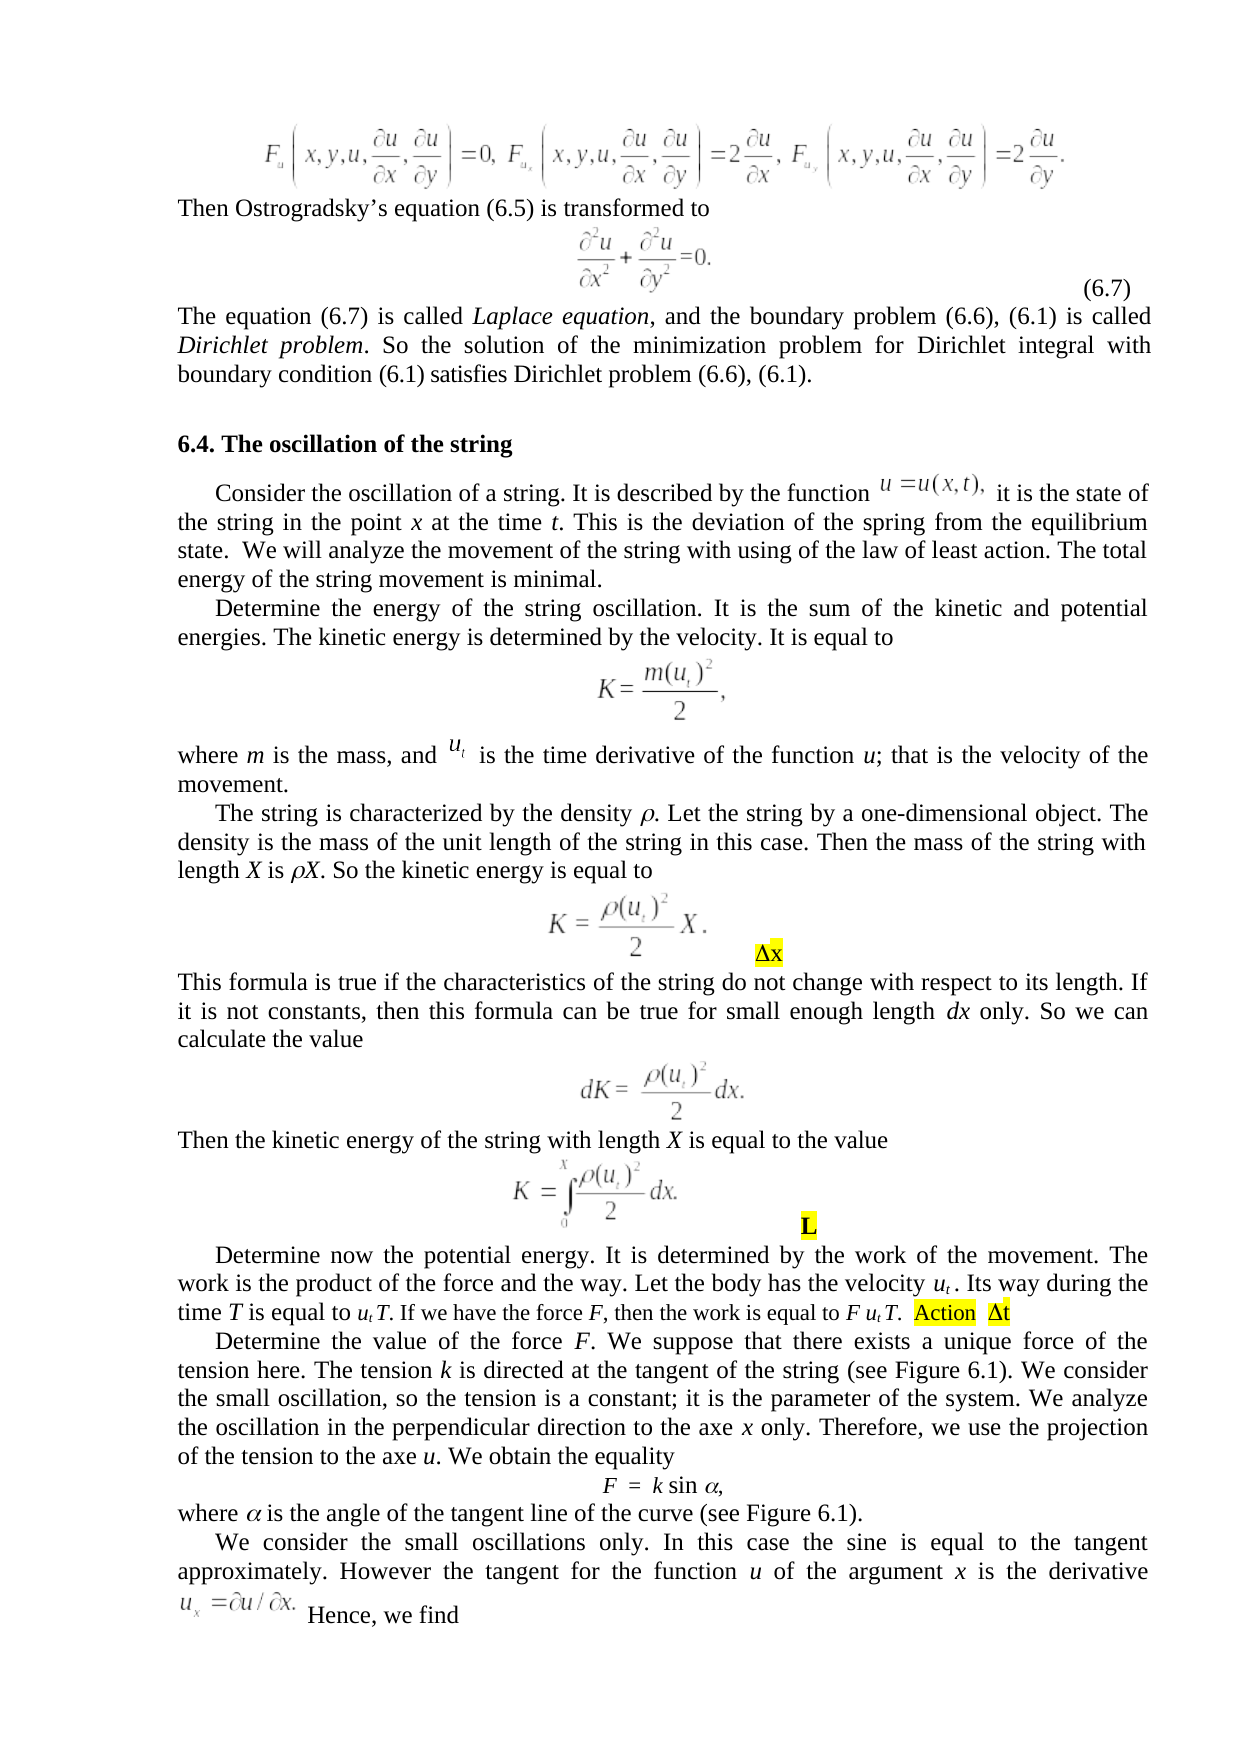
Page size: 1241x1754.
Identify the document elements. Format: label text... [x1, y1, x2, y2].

text Then the kinetic energy of the string with length X is equal to the value [177, 1125, 1162, 1154]
text F = k sin , [177, 1470, 1149, 1498]
text Determine the value of the force F. We suppose that there exists a unique force of the tension here. The tension k is directed at the tangent of the string (see Figure 6.1). We consider the small oscillation, so the tension is a constant; it is the parameter of the system. We analyze the oscillation in the perpendicular direction to the axe x only. Therefore, we use the projection of the tension to the axe u. We obtain the equality [177, 1326, 1149, 1470]
text Consider the oscillation of a string. It is described by the function it is the state of the string in the point x at the time t. This is the deviation of the spring from the equilibrium state. We will analyze the movement of the string with using of the law of least action. The total energy of the string movement is minimal. [177, 468, 1149, 593]
text x [177, 884, 1149, 967]
text Determine the energy of the string oscillation. It is the sum of the kinetic and potential energies. The kinetic energy is determined by the velocity. It is equal to [177, 593, 1149, 650]
text This formula is true if the characteristics of the string do not change with respect to its length. If it is not constants, then this formula can be true for small enough length dx only. So we can calculate the value [177, 967, 1149, 1053]
text Then Ostrogradsky’s equation (6.5) is transformed to [177, 193, 1152, 222]
text The string is characterized by the density . Let the string by a one-dimensional object. The density is the mass of the unit length of the string in this case. Then the mass of the string with length X is X. So the kinetic energy is equal to [177, 798, 1149, 884]
subtitle 6.4. The oscillation of the string [177, 429, 1152, 458]
text We consider the small oscillations only. In this case the sine is equal to the tangent approximately. However the tangent for the function u of the argument x is the derivative Hence, we find [177, 1527, 1149, 1628]
text where m is the mass, and is the time derivative of the function u; that is the velocity of the movement. [177, 725, 1149, 798]
text (6.7) [177, 222, 1152, 301]
text where is the angle of the tangent line of the curve (see Figure 6.1). [177, 1498, 1162, 1527]
text L [177, 1154, 1149, 1240]
text Determine now the potential energy. It is determined by the work of the movement. The work is the product of the force and the way. Let the body has the velocity ut . Its way during the time T is equal to ut T. If we have the force F, then the work is equal to F ut T. Action t [177, 1240, 1149, 1326]
text The equation (6.7) is called Laplace equation, and the boundary problem (6.6), (6.1) is called Dirichlet problem. So the solution of the minimization problem for Dirichlet integral with boundary condition (6.1) satisfies Dirichlet problem (6.6), (6.1). [177, 301, 1152, 388]
